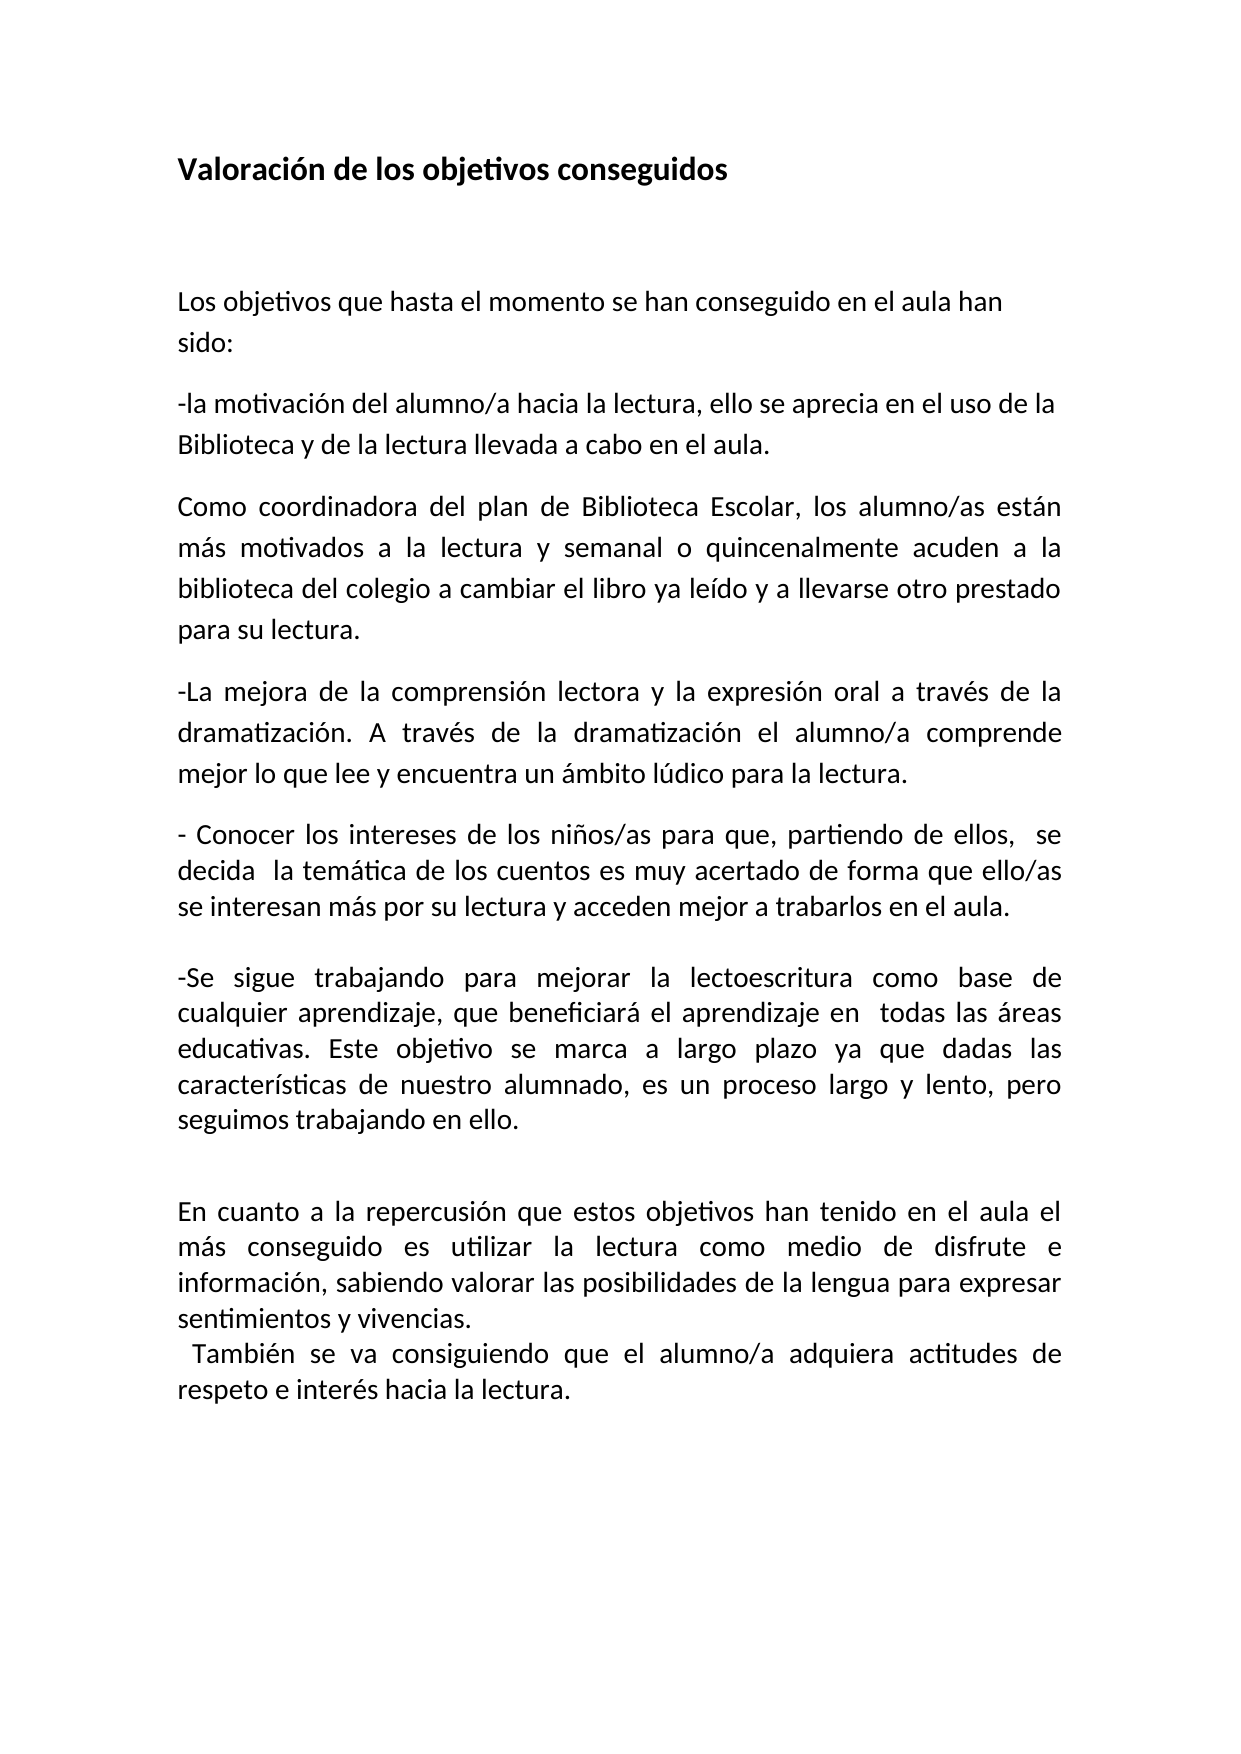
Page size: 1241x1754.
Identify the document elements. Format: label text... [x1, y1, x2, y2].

text En cuanto a la repercusión que estos objetivos han tenido en el aula el más conseguido es utilizar la lectura como medio de disfrute e información, sabiendo valorar las posibilidades de la lengua para expresar sentimientos y vivencias. [177, 1193, 1063, 1335]
text - Conocer los intereses de los niños/as para que, partiendo de ellos, se decida la temática de los cuentos es muy acertado de forma que ello/as se interesan más por su lectura y acceden mejor a trabarlos en el aula. [177, 816, 1063, 923]
text -la motivación del alumno/a hacia la lectura, ello se aprecia en el uso de la Biblioteca y de la lectura llevada a cabo en el aula. [177, 386, 1063, 462]
text Como coordinadora del plan de Biblioteca Escolar, los alumno/as están más motivados a la lectura y semanal o quincenalmente acuden a la biblioteca del colegio a cambiar el libro ya leído y a llevarse otro prestado para su lectura. [177, 488, 1063, 647]
text Valoración de los objetivos conseguidos [177, 148, 1063, 188]
text -Se sigue trabajando para mejorar la lectoescritura como base de cualquier aprendizaje, que beneficiará el aprendizaje en todas las áreas educativas. Este objetivo se marca a largo plazo ya que dadas las características de nuestro alumnado, es un proceso largo y lento, pero seguimos trabajando en ello. [177, 959, 1063, 1137]
text Los objetivos que hasta el momento se han conseguido en el aula han sido: [177, 283, 1063, 359]
text También se va consiguiendo que el alumno/a adquiera actitudes de respeto e interés hacia la lectura. [177, 1335, 1063, 1407]
text -La mejora de la comprensión lectora y la expresión oral a través de la dramatización. A través de la dramatización el alumno/a comprende mejor lo que lee y encuentra un ámbito lúdico para la lectura. [177, 673, 1063, 790]
